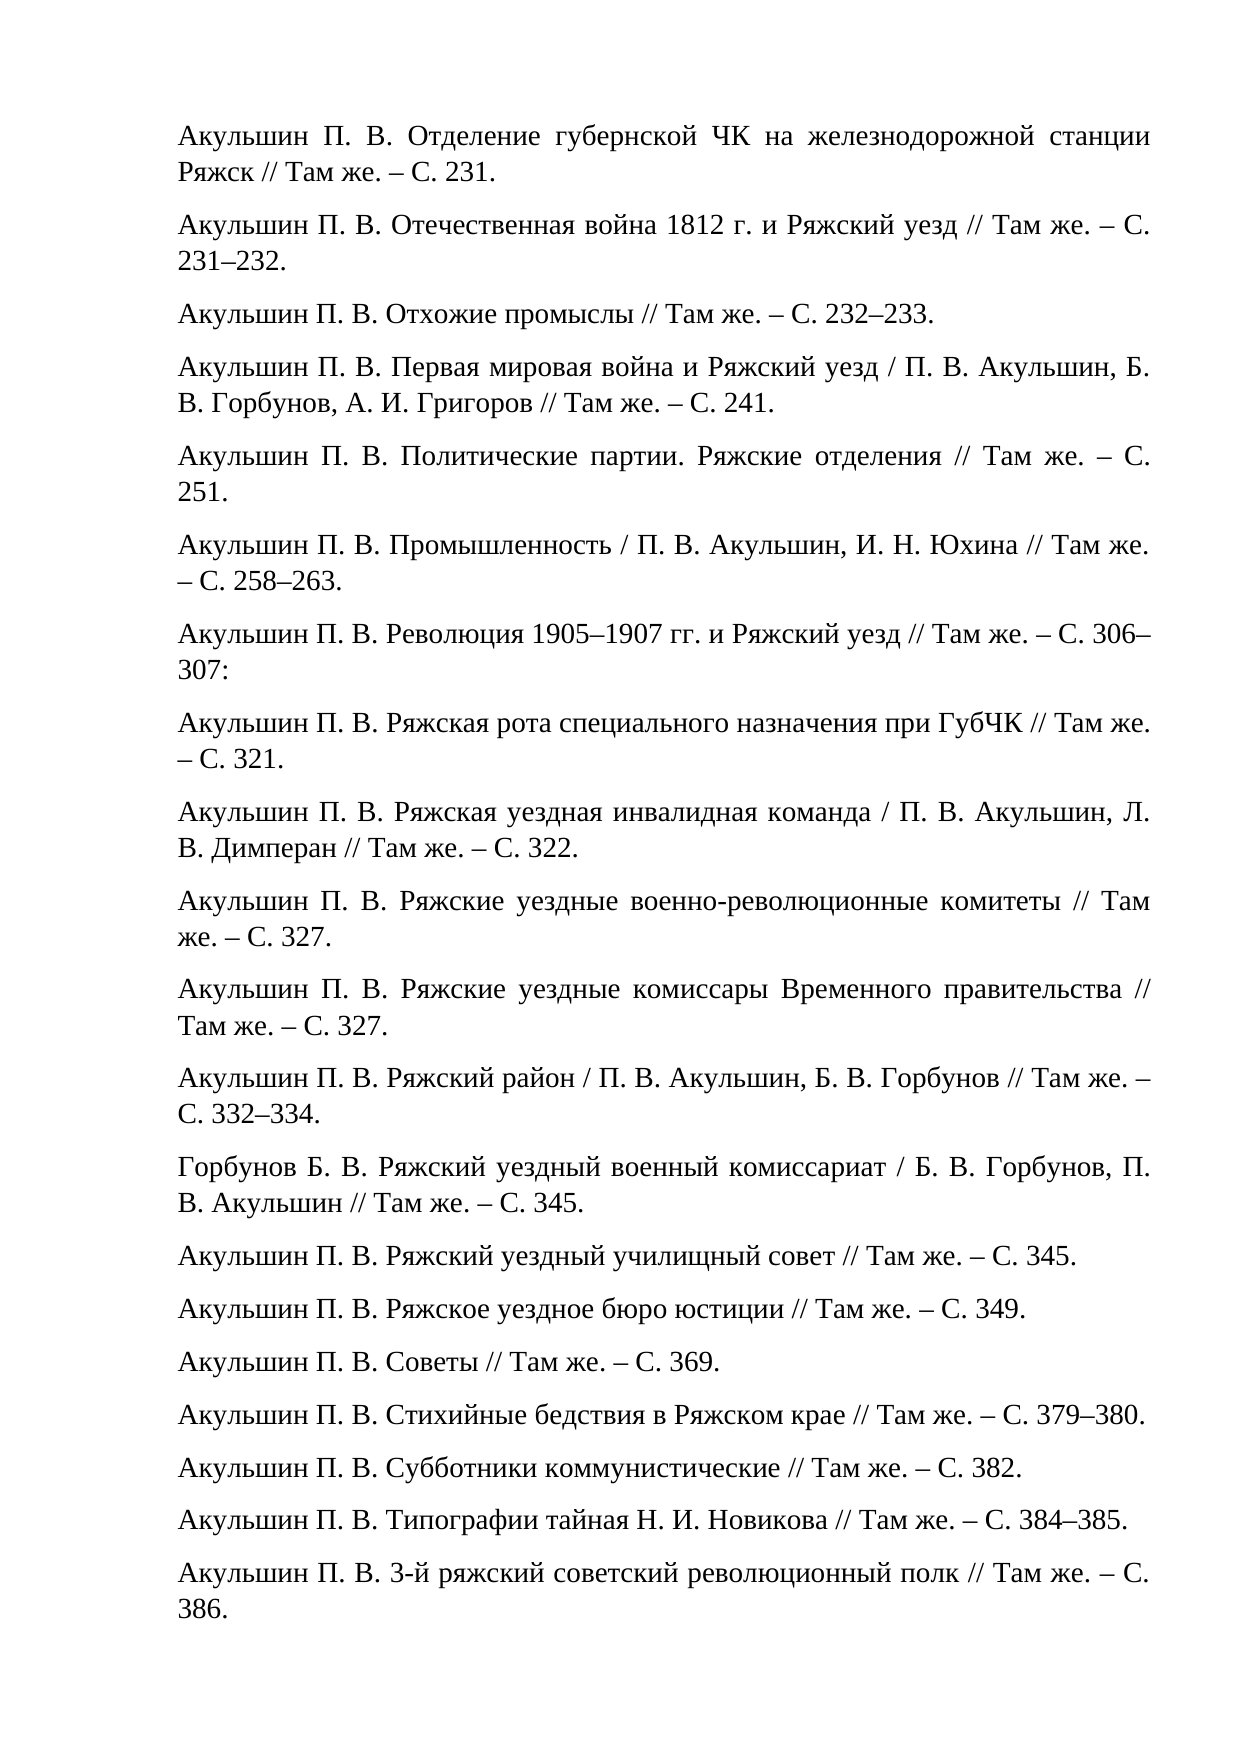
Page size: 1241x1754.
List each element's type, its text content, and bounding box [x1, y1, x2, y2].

text Горбунов Б. В. Ряжский уездный военный комиссариат / Б. В. Горбунов, П. В. Акульшин // Там же. – С. 345. [177, 1149, 1152, 1219]
text Акульшин П. В. 3-й ряжский советский революционный полк // Там же. – С. 386. [177, 1555, 1152, 1625]
text Акульшин П. В. Ряжская рота специального назначения при ГубЧК // Там же. – С. 321. [177, 705, 1152, 774]
text Акульшин П. В. Ряжское уездное бюро юстиции // Там же. – С. 349. [177, 1291, 1152, 1325]
text Акульшин П. В. Ряжские уездные военно-революционные комитеты // Там же. – С. 327. [177, 883, 1152, 952]
text Акульшин П. В. Отделение губернской ЧК на железнодорожной станции Ряжск // Там же. – С. 231. [177, 118, 1152, 188]
text Акульшин П. В. Политические партии. Ряжские отделения // Там же. – С. 251. [177, 438, 1152, 507]
text Акульшин П. В. Ряжский район / П. В. Акульшин, Б. В. Горбунов // Там же. – С. 332–334. [177, 1061, 1152, 1130]
text Акульшин П. В. Стихийные бедствия в Ряжском крае // Там же. – С. 379–380. [177, 1397, 1152, 1430]
text Акульшин П. В. Революция 1905–1907 гг. и Ряжский уезд // Там же. – С. 306–307: [177, 616, 1152, 685]
text Акульшин П. В. Ряжская уездная инвалидная команда / П. В. Акульшин, Л. В. Димперан // Там же. – С. 322. [177, 794, 1152, 863]
text Акульшин П. В. Отхожие промыслы // Там же. – С. 232–233. [177, 296, 1152, 329]
text Акульшин П. В. Ряжские уездные комиссары Временного правительства // Там же. – С. 327. [177, 972, 1152, 1041]
text Акульшин П. В. Отечественная война 1812 г. и Ряжский уезд // Там же. – С. 231–232. [177, 207, 1152, 277]
text Акульшин П. В. Первая мировая война и Ряжский уезд / П. В. Акульшин, Б. В. Горбунов, А. И. Григоров // Там же. – С. 241. [177, 349, 1152, 418]
text Акульшин П. В. Советы // Там же. – С. 369. [177, 1344, 1152, 1378]
text Акульшин П. В. Субботники коммунистические // Там же. – С. 382. [177, 1450, 1152, 1483]
text Акульшин П. В. Ряжский уездный училищный совет // Там же. – С. 345. [177, 1238, 1152, 1272]
text Акульшин П. В. Типографии тайная Н. И. Новикова // Там же. – С. 384–385. [177, 1502, 1152, 1536]
text Акульшин П. В. Промышленность / П. В. Акульшин, И. Н. Юхина // Там же. – С. 258–263. [177, 527, 1152, 596]
